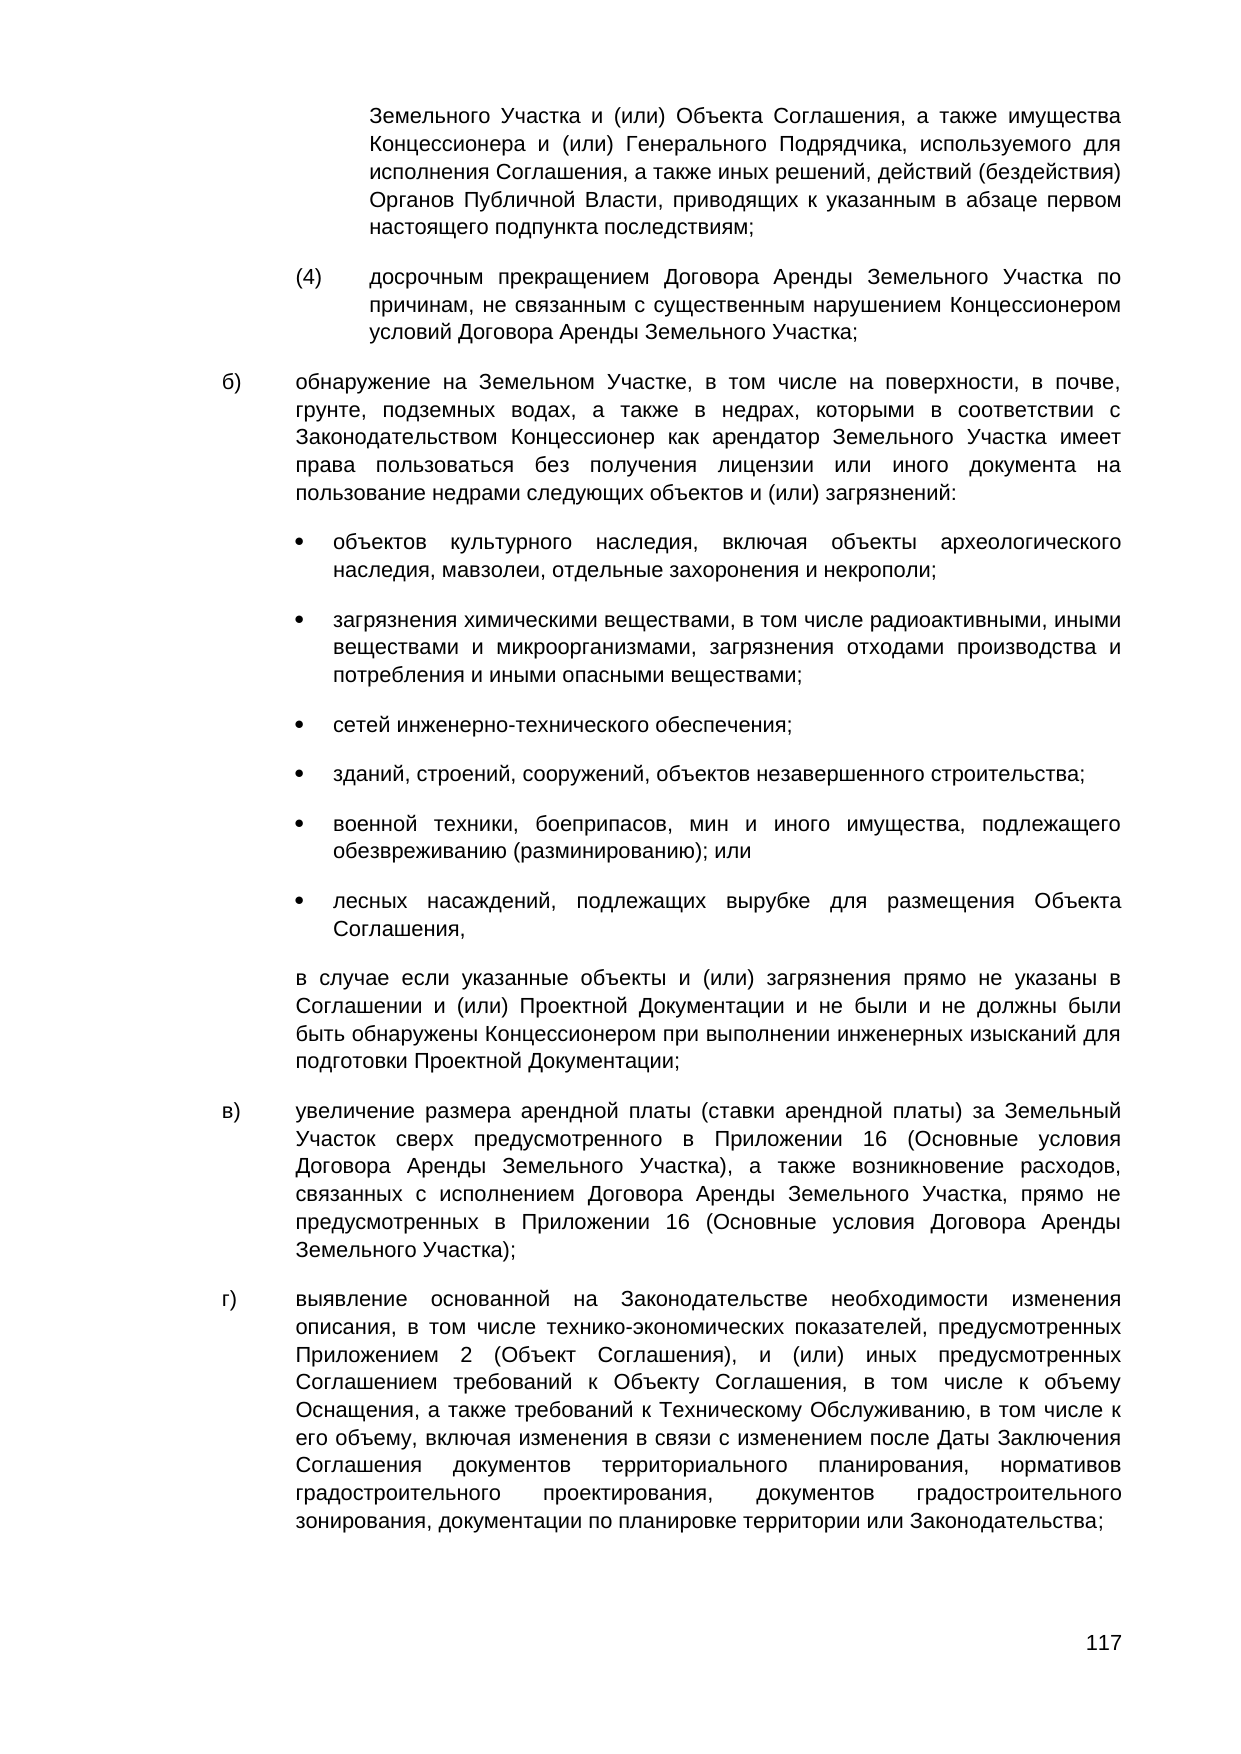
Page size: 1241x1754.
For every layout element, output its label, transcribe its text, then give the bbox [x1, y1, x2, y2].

list увеличение размера арендной платы (ставки арендной платы) за Земельный Участок сверх предусмотренного в Приложении 16 (Основные условия Договора Аренды Земельного Участка), а также возникновение расходов, связанных с исполнением Договора Аренды Земельного Участка, прямо не предусмотренных в Приложении 16 (Основные условия Договора Аренды Земельного Участка); [222, 1098, 1122, 1262]
list в случае если указанные объекты и (или) загрязнения прямо не указаны в Соглашении и (или) Проектной Документации и не были и не должны были быть обнаружены Концессионером при выполнении инженерных изысканий для подготовки Проектной Документации; [295, 965, 1122, 1073]
list зданий, строений, сооружений, объектов незавершенного строительства; [295, 761, 1122, 786]
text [295, 103, 1122, 239]
list сетей инженерно-технического обеспечения; [295, 711, 1122, 737]
list лесных насаждений, подлежащих вырубке для размещения Объекта Соглашения, [295, 888, 1122, 941]
list объектов культурного наследия, включая объекты археологического наследия, мавзолеи, отдельные захоронения и некрополи; [295, 529, 1122, 582]
list военной техники, боеприпасов, мин и иного имущества, подлежащего обезвреживанию (разминированию); или [295, 811, 1122, 863]
list обнаружение на Земельном Участке, в том числе на поверхности, в почве, грунте, подземных водах, а также в недрах, которыми в соответствии с Законодательством Концессионер как арендатор Земельного Участка имеет права пользоваться без получения лицензии или иного документа на пользование недрами следующих объектов и (или) загрязнений: [222, 369, 1122, 505]
list загрязнения химическими веществами, в том числе радиоактивными, иными веществами и микроорганизмами, загрязнения отходами производства и потребления и иными опасными веществами; [295, 606, 1122, 687]
list выявление основанной на Законодательстве необходимости изменения описания, в том числе технико-экономических показателей, предусмотренных Приложением 2 (Объект Соглашения), и (или) иных предусмотренных Соглашением требований к Объекту Соглашения, в том числе к объему Оснащения, а также требований к Техническому Обслуживанию, в том числе к его объему, включая изменения в связи с изменением после Даты Заключения Соглашения документов территориального планирования, нормативов градостроительного проектирования, документов градостроительного зонирования, документации по планировке территории или Законодательства; [222, 1286, 1122, 1533]
text досрочным прекращением Договора Аренды Земельного Участка по причинам, не связанным с существенным нарушением Концессионером условий Договора Аренды Земельного Участка; [295, 264, 1122, 344]
